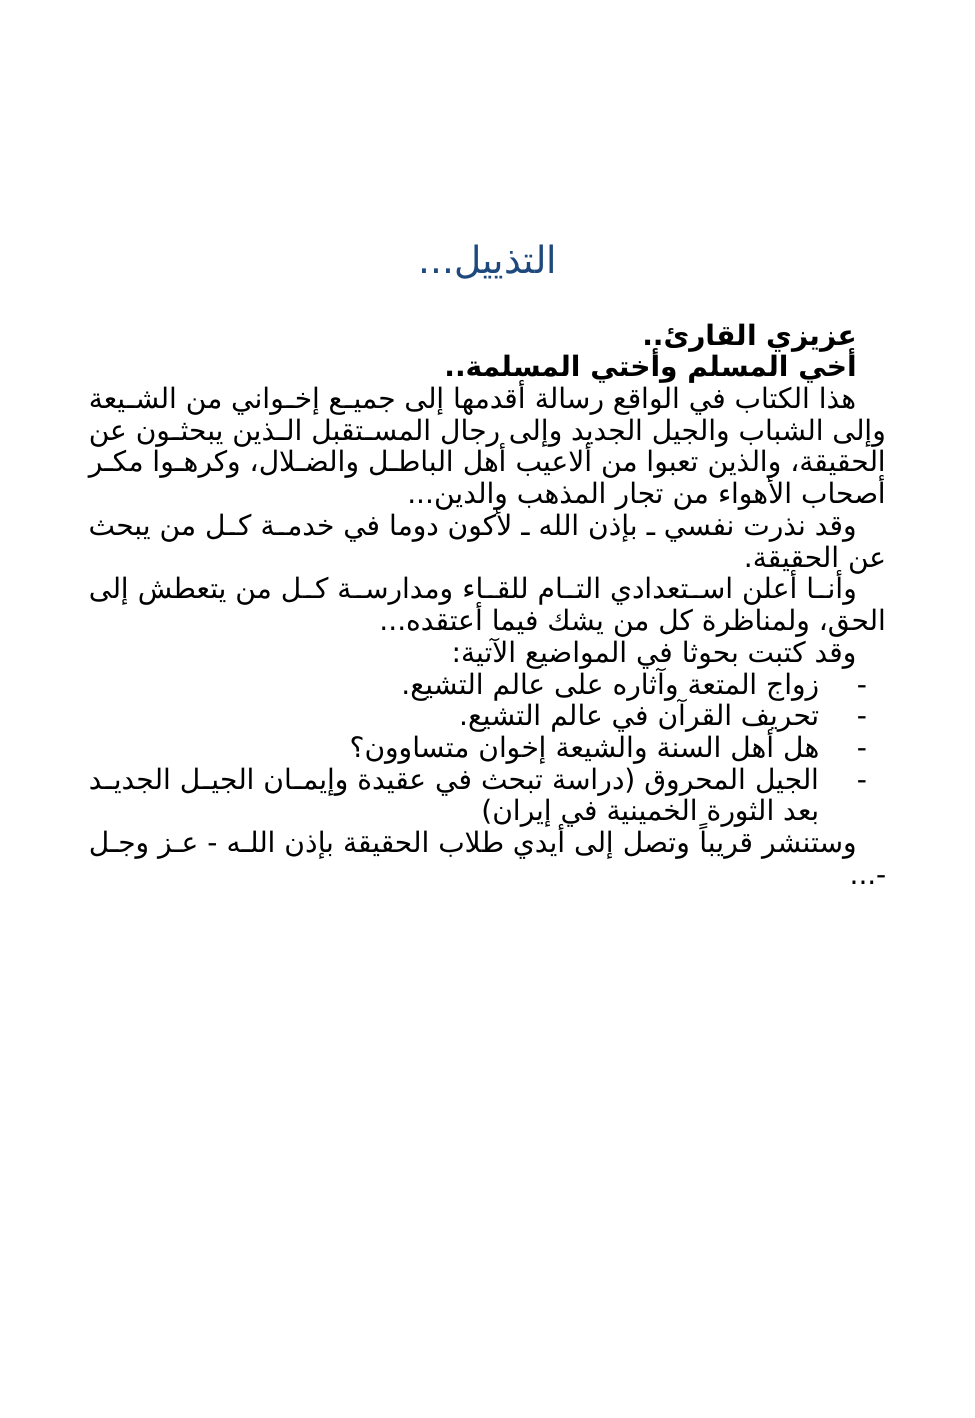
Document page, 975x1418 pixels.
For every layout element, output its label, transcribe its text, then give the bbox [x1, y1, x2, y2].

text عزيزي القارئ.. [89, 320, 886, 352]
text وستنشر قريباً وتصل إلى أيدي طلاب الحقيقة بإذن الله - عز وجل -... [89, 827, 886, 891]
list هل أهل السنة والشيعة إخوان متساوون؟ [89, 732, 857, 764]
text وأنا أعلن استعدادي التام للقاء ومدارسة كل من يتعطش إلى الحق، ولمناظرة كل من يشك فيما أعتقده... [89, 574, 886, 637]
list زواج المتعة وآثاره على عالم التشيع. [89, 669, 857, 700]
text أخي المسلم وأختي المسلمة.. [89, 352, 886, 383]
list تحريف القرآن في عالم التشيع. [89, 700, 857, 732]
text وقد نذرت نفسي ـ بإذن الله ـ لأكون دوما في خدمة كل من يبحث عن الحقيقة. [89, 510, 886, 574]
list الجيل المحروق (دراسة تبحث في عقيدة وإيمان الجيل الجديد بعد الثورة الخمينية في إيران) [89, 764, 857, 827]
text التذييل... [89, 240, 886, 282]
text هذا الكتاب في الواقع رسالة أقدمها إلى جميع إخواني من الشيعة وإلى الشباب والجيل الجديد وإلى رجال المستقبل الذين يبحثون عن الحقيقة، والذين تعبوا من ألاعيب أهل الباطل والضلال، وكرهوا مكر أصحاب الأهواء من تجار المذهب والدين... [89, 383, 886, 510]
text وقد كتبت بحوثا في المواضيع الآتية: [89, 637, 886, 669]
